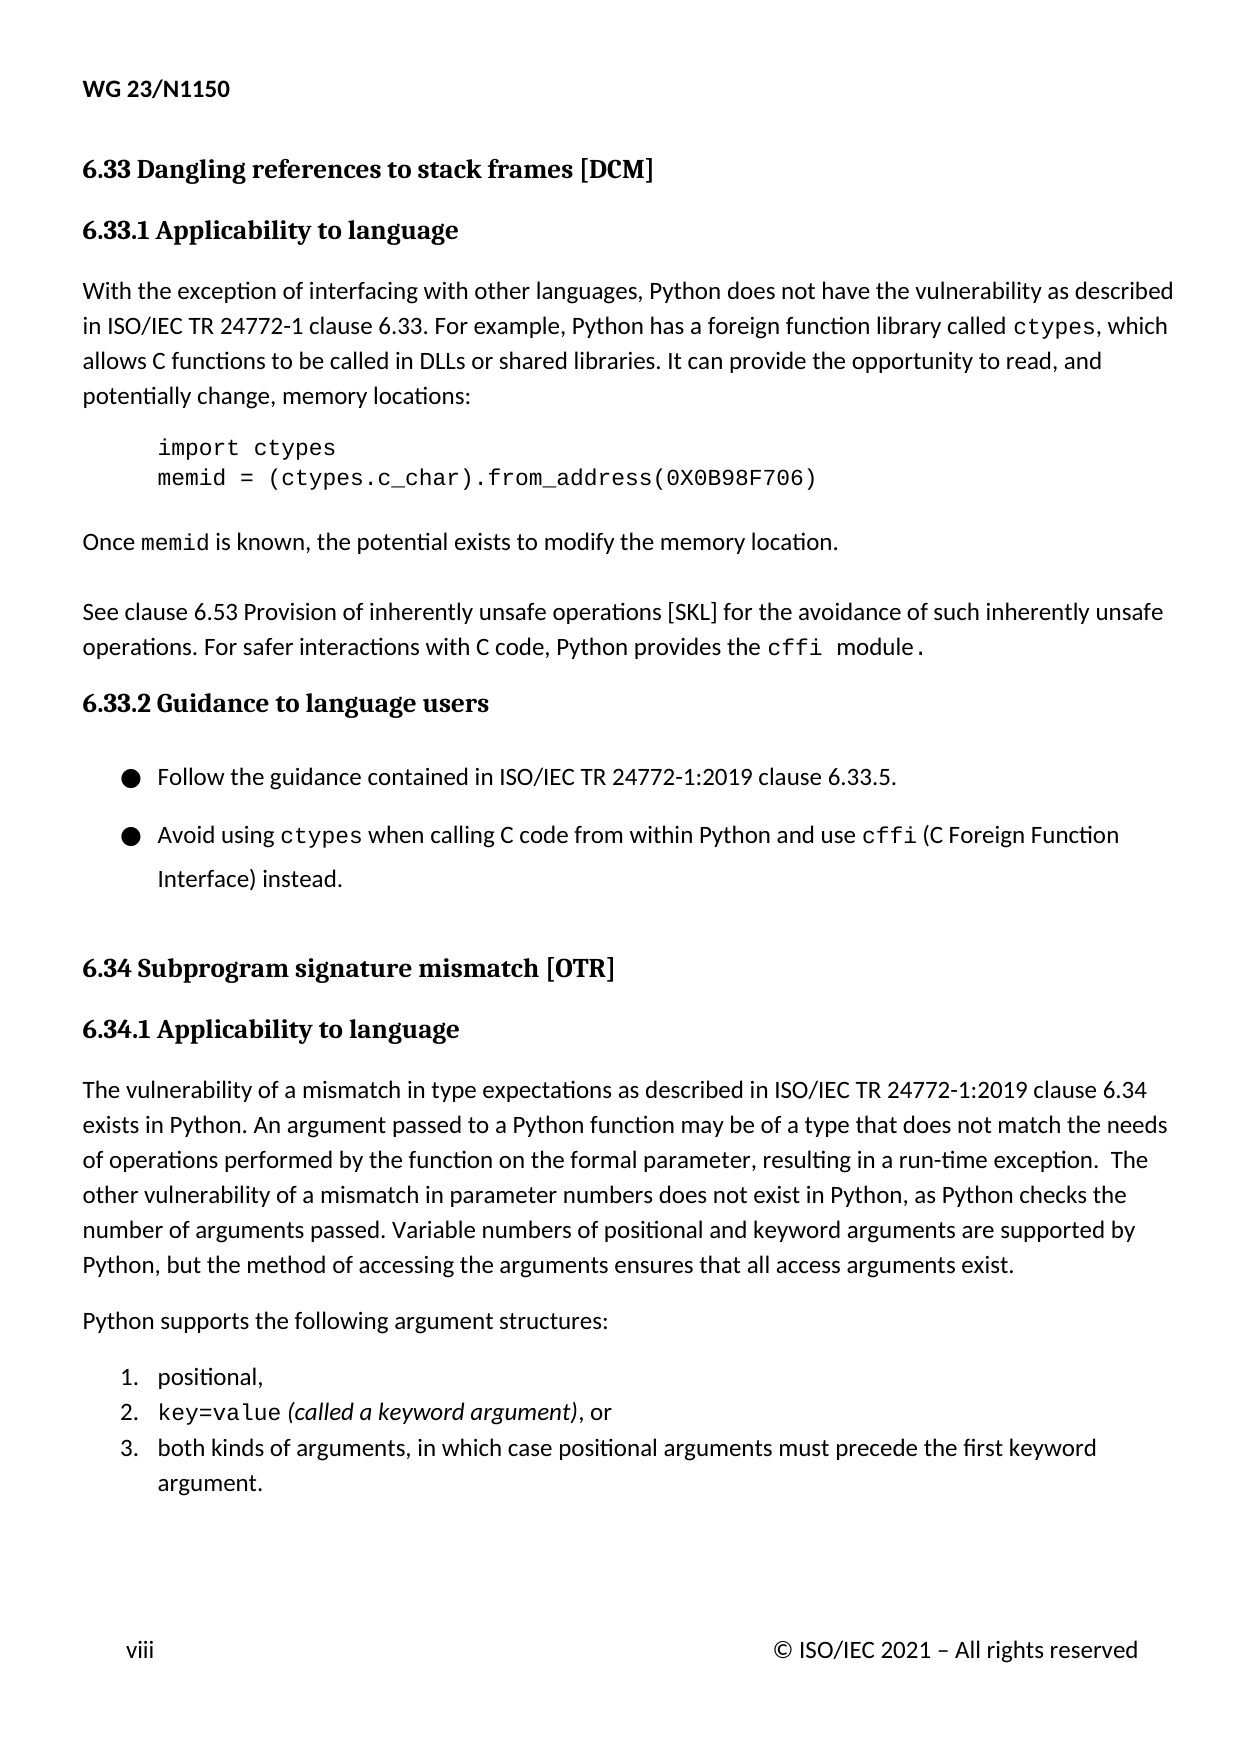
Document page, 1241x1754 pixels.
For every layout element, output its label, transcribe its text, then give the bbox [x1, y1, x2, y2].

subtitle 6.33.1 Applicability to language [82, 215, 1182, 246]
subtitle 6.33.2 Guidance to language users [82, 688, 1182, 719]
text With the exception of interfacing with other languages, Python does not have the vulnerability as described in ISO/IEC TR 24772-1 clause 6.33. For example, Python has a foreign function library called ctypes, which allows C functions to be called in DLLs or shared libraries. It can provide the opportunity to read, and potentially change, memory locations: [82, 275, 1182, 411]
list Avoid using ctypes when calling C code from within Python and use cffi (C Foreign Function Interface) instead. [120, 807, 1182, 893]
list Follow the guidance contained in ISO/IEC TR 24772-1:2019 clause 6.33.5. [120, 748, 1182, 799]
list positional, [120, 1361, 1182, 1392]
subtitle 6.34.1 Applicability to language [82, 1014, 1182, 1045]
text Python supports the following argument structures: [82, 1305, 1182, 1336]
list both kinds of arguments, in which case positional arguments must precede the first keyword argument. [120, 1432, 1182, 1497]
subtitle 6.34 Subprogram signature mismatch [OTR] [82, 953, 1182, 985]
text See clause 6.53 Provision of inherently unsafe operations [SKL] for the avoidance of such inherently unsafe operations. For safer interactions with C code, Python provides the cffi module. [82, 596, 1182, 663]
text import ctypes [82, 436, 1182, 462]
subtitle 6.33 Dangling references to stack frames [DCM] [82, 154, 1182, 185]
text memid = (ctypes.c_char).from_address(0X0B98F706) [82, 466, 1182, 492]
text The vulnerability of a mismatch in type expectations as described in ISO/IEC TR 24772-1:2019 clause 6.34 exists in Python. An argument passed to a Python function may be of a type that does not match the needs of operations performed by the function on the formal parameter, resulting in a run-time exception. The other vulnerability of a mismatch in parameter numbers does not exist in Python, as Python checks the number of arguments passed. Variable numbers of positional and keyword arguments are supported by Python, but the method of accessing the arguments ensures that all access arguments exist. [82, 1074, 1182, 1280]
list key=value (called a keyword argument), or [120, 1396, 1182, 1427]
text Once memid is known, the potential exists to modify the memory location. [82, 526, 1182, 557]
